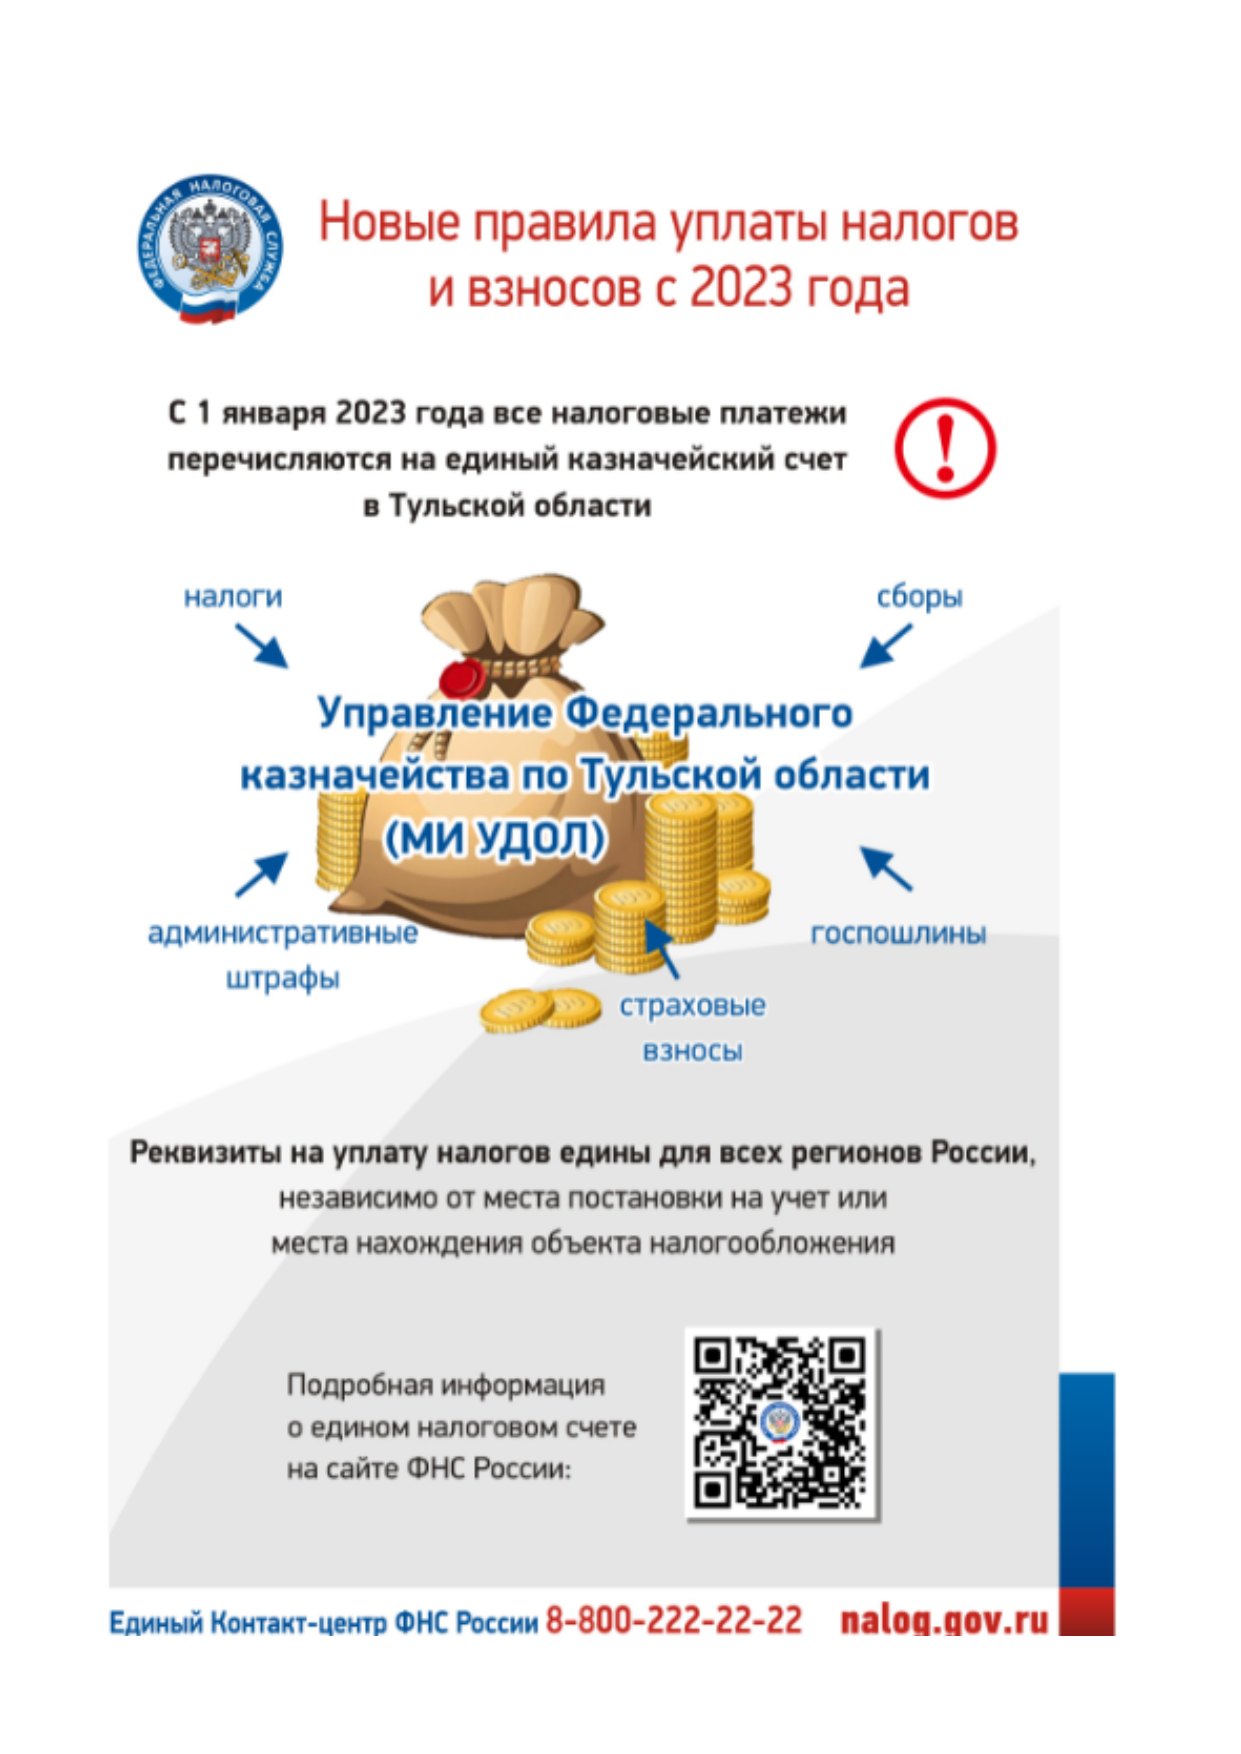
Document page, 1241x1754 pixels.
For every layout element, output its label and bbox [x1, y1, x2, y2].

picture [73, 118, 1143, 1636]
